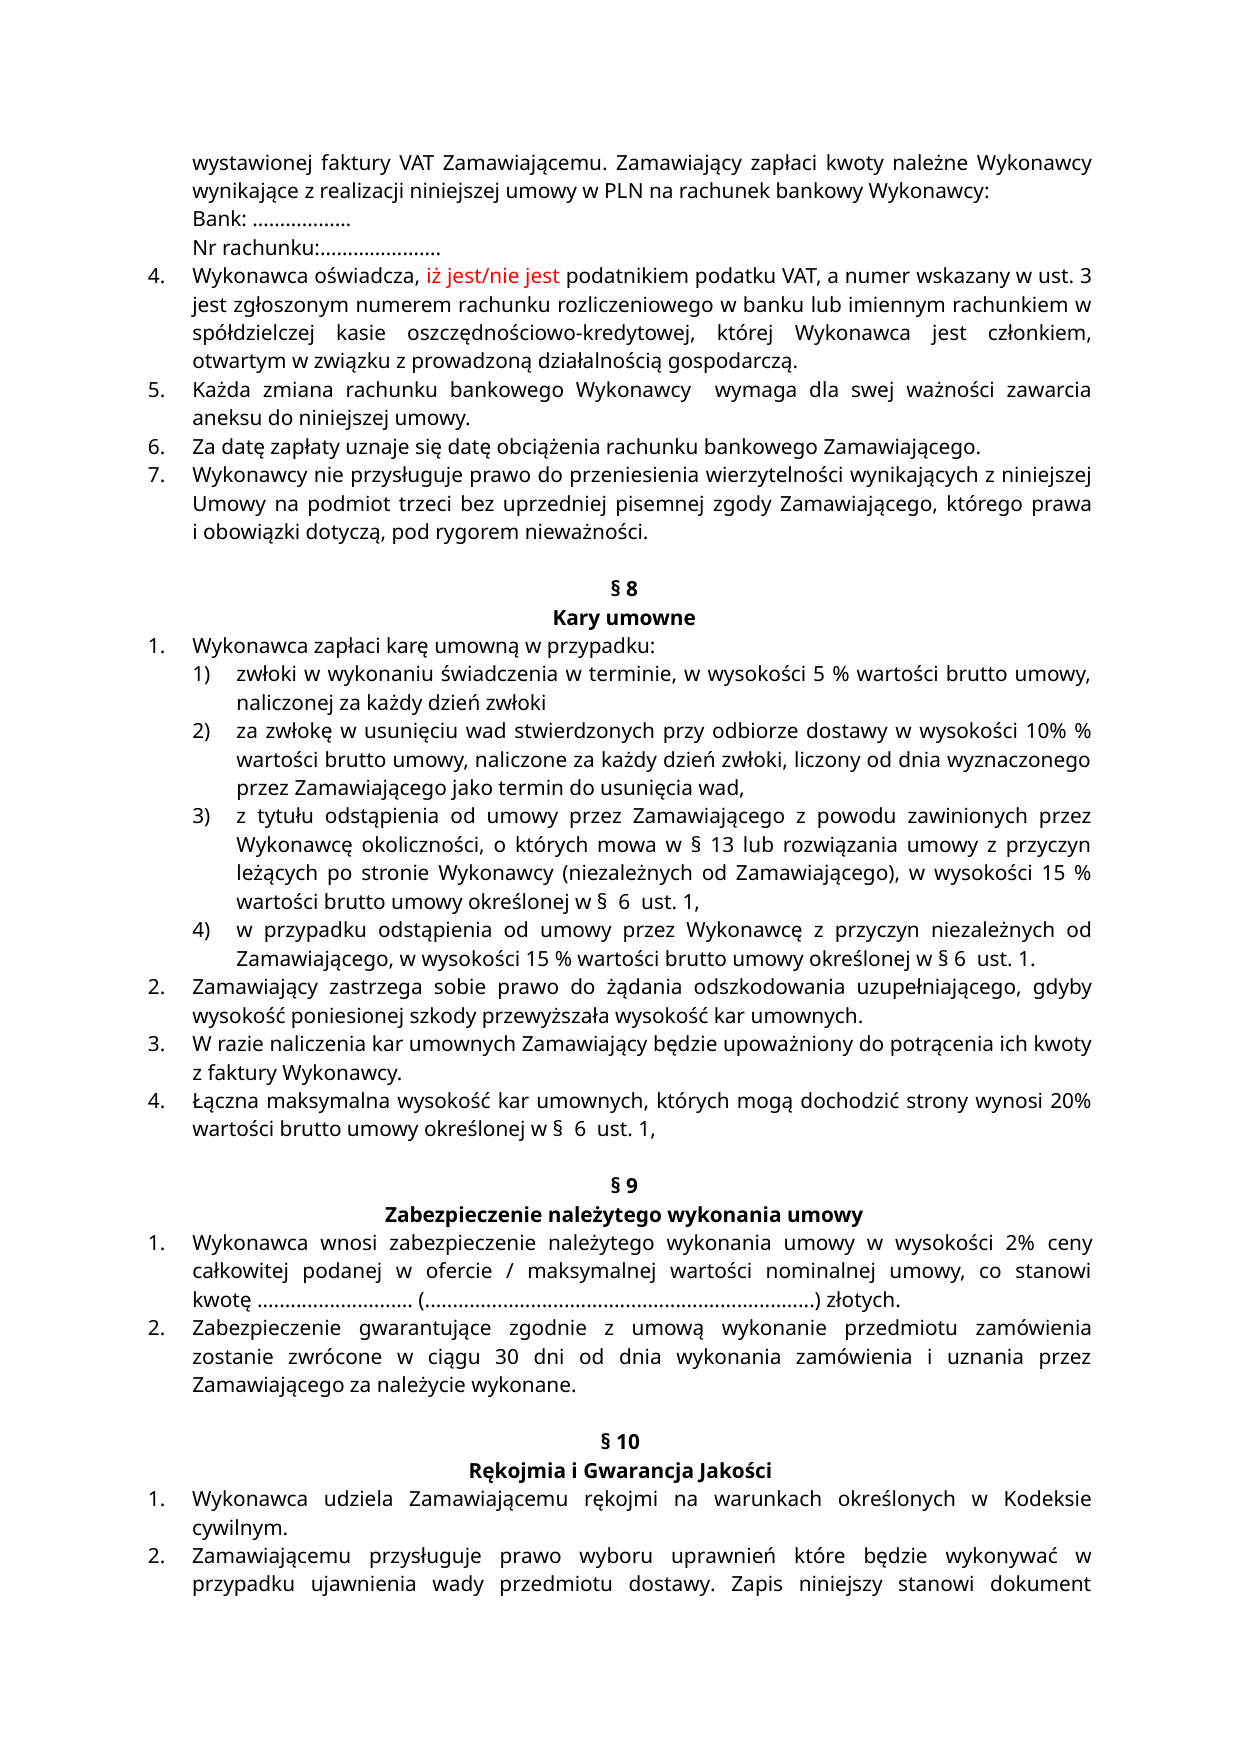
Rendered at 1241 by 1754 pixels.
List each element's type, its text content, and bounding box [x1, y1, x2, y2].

list Każda zmiana rachunku bankowego Wykonawcy wymaga dla swej ważności zawarcia aneksu do niniejszej umowy. [148, 375, 1093, 432]
list Wykonawca zapłaci karę umowną w przypadku: [148, 631, 1093, 659]
text Kary umowne [155, 603, 1093, 631]
list Wykonawca udziela Zamawiającemu rękojmi na warunkach określonych w Kodeksie cywilnym. [148, 1484, 1093, 1541]
list W razie naliczenia kar umownych Zamawiający będzie upoważniony do potrącenia ich kwoty z faktury Wykonawcy. [148, 1029, 1093, 1086]
text Nr rachunku:…………………. [185, 233, 1093, 261]
list zwłoki w wykonaniu świadczenia w terminie, w wysokości 5 % wartości brutto umowy, naliczonej za każdy dzień zwłoki [192, 659, 1093, 716]
list Wykonawca wnosi zabezpieczenie należytego wykonania umowy w wysokości 2% ceny całkowitej podanej w ofercie / maksymalnej wartości nominalnej umowy, co stanowi kwotę ............................ (......................................................................) złotych. [148, 1228, 1093, 1313]
list Wykonawcy nie przysługuje prawo do przeniesienia wierzytelności wynikających z niniejszej Umowy na podmiot trzeci bez uprzedniej pisemnej zgody Zamawiającego, którego prawa i obowiązki dotyczą, pod rygorem nieważności. [148, 460, 1093, 546]
list Zabezpieczenie gwarantujące zgodnie z umową wykonanie przedmiotu zamówienia zostanie zwrócone w ciągu 30 dni od dnia wykonania zamówienia i uznania przez Zamawiającego za należycie wykonane. [148, 1313, 1093, 1399]
text § 8 [155, 574, 1093, 603]
text Bank: ……………… [192, 204, 1093, 233]
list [148, 148, 1093, 204]
text § 10 [148, 1427, 1093, 1456]
list z tytułu odstąpienia od umowy przez Zamawiającego z powodu zawinionych przez Wykonawcę okoliczności, o których mowa w § 13 lub rozwiązania umowy z przyczyn leżących po stronie Wykonawcy (niezależnych od Zamawiającego), w wysokości 15 % wartości brutto umowy określonej w § 6 ust. 1, [192, 802, 1093, 915]
list Zamawiający zastrzega sobie prawo do żądania odszkodowania uzupełniającego, gdyby wysokość poniesionej szkody przewyższała wysokość kar umownych. [148, 972, 1093, 1029]
list Wykonawca oświadcza, iż jest/nie jest podatnikiem podatku VAT, a numer wskazany w ust. 3 jest zgłoszonym numerem rachunku rozliczeniowego w banku lub imiennym rachunkiem w spółdzielczej kasie oszczędnościowo-kredytowej, której Wykonawca jest członkiem, otwartym w związku z prowadzoną działalnością gospodarczą. [148, 261, 1093, 375]
list za zwłokę w usunięciu wad stwierdzonych przy odbiorze dostawy w wysokości 10% % wartości brutto umowy, naliczone za każdy dzień zwłoki, liczony od dnia wyznaczonego przez Zamawiającego jako termin do usunięcia wad, [192, 716, 1093, 802]
list Łączna maksymalna wysokość kar umownych, których mogą dochodzić strony wynosi 20% wartości brutto umowy określonej w § 6 ust. 1, [148, 1086, 1093, 1143]
text § 9 [155, 1171, 1093, 1200]
list Za datę zapłaty uznaje się datę obciążenia rachunku bankowego Zamawiającego. [148, 432, 1093, 460]
text Zabezpieczenie należytego wykonania umowy [155, 1200, 1093, 1228]
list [148, 1541, 1093, 1598]
list w przypadku odstąpienia od umowy przez Wykonawcę z przyczyn niezależnych od Zamawiającego, w wysokości 15 % wartości brutto umowy określonej w § 6 ust. 1. [192, 915, 1093, 972]
text Rękojmia i Gwarancja Jakości [148, 1456, 1093, 1484]
